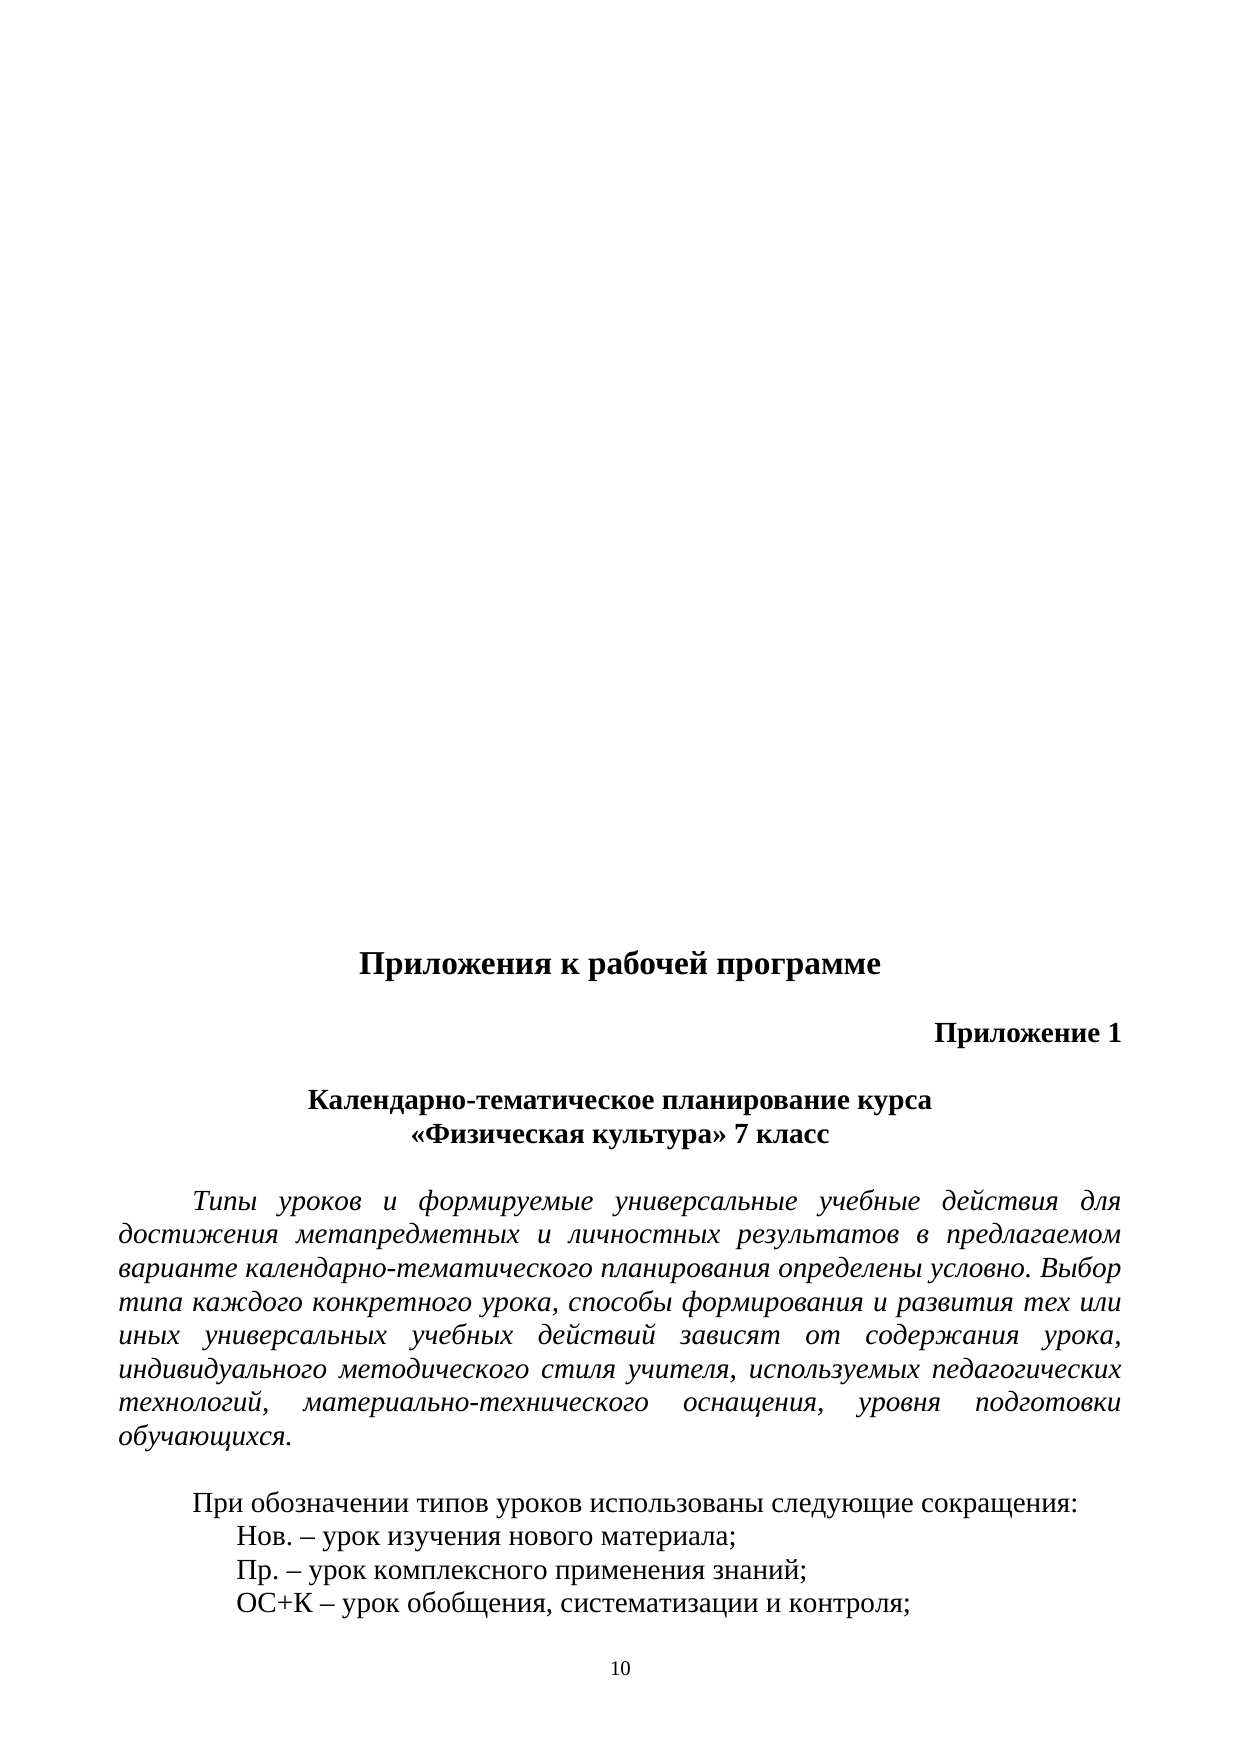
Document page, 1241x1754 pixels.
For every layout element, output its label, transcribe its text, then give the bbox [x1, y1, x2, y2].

subtitle Календарно-тематическое планирование курса «Физическая культура» 7 класс [118, 1082, 1122, 1149]
subtitle Приложение 1 [118, 1015, 1122, 1049]
subtitle Приложения к рабочей программе [118, 943, 1122, 982]
text ОС+К – урок обобщения, систематизации и контроля; [118, 1586, 1122, 1619]
text Типы уроков и формируемые универсальные учебные действия для достижения метапредметных и личностных результатов в предлагаемом варианте календарно-тематического планирования определены условно. Выбор типа каждого конкретного урока, способы формирования и развития тех или иных универсальных учебных действий зависят от содержания урока, индивидуального методического стиля учителя, используемых педагогических технологий, материально-технического оснащения, уровня подготовки обучающихся. [118, 1183, 1122, 1451]
text При обозначении типов уроков использованы следующие сокращения: [118, 1485, 1122, 1518]
text Нов. – урок изучения нового материала; [118, 1518, 1122, 1552]
text Пр. – урок комплексного применения знаний; [118, 1552, 1122, 1586]
